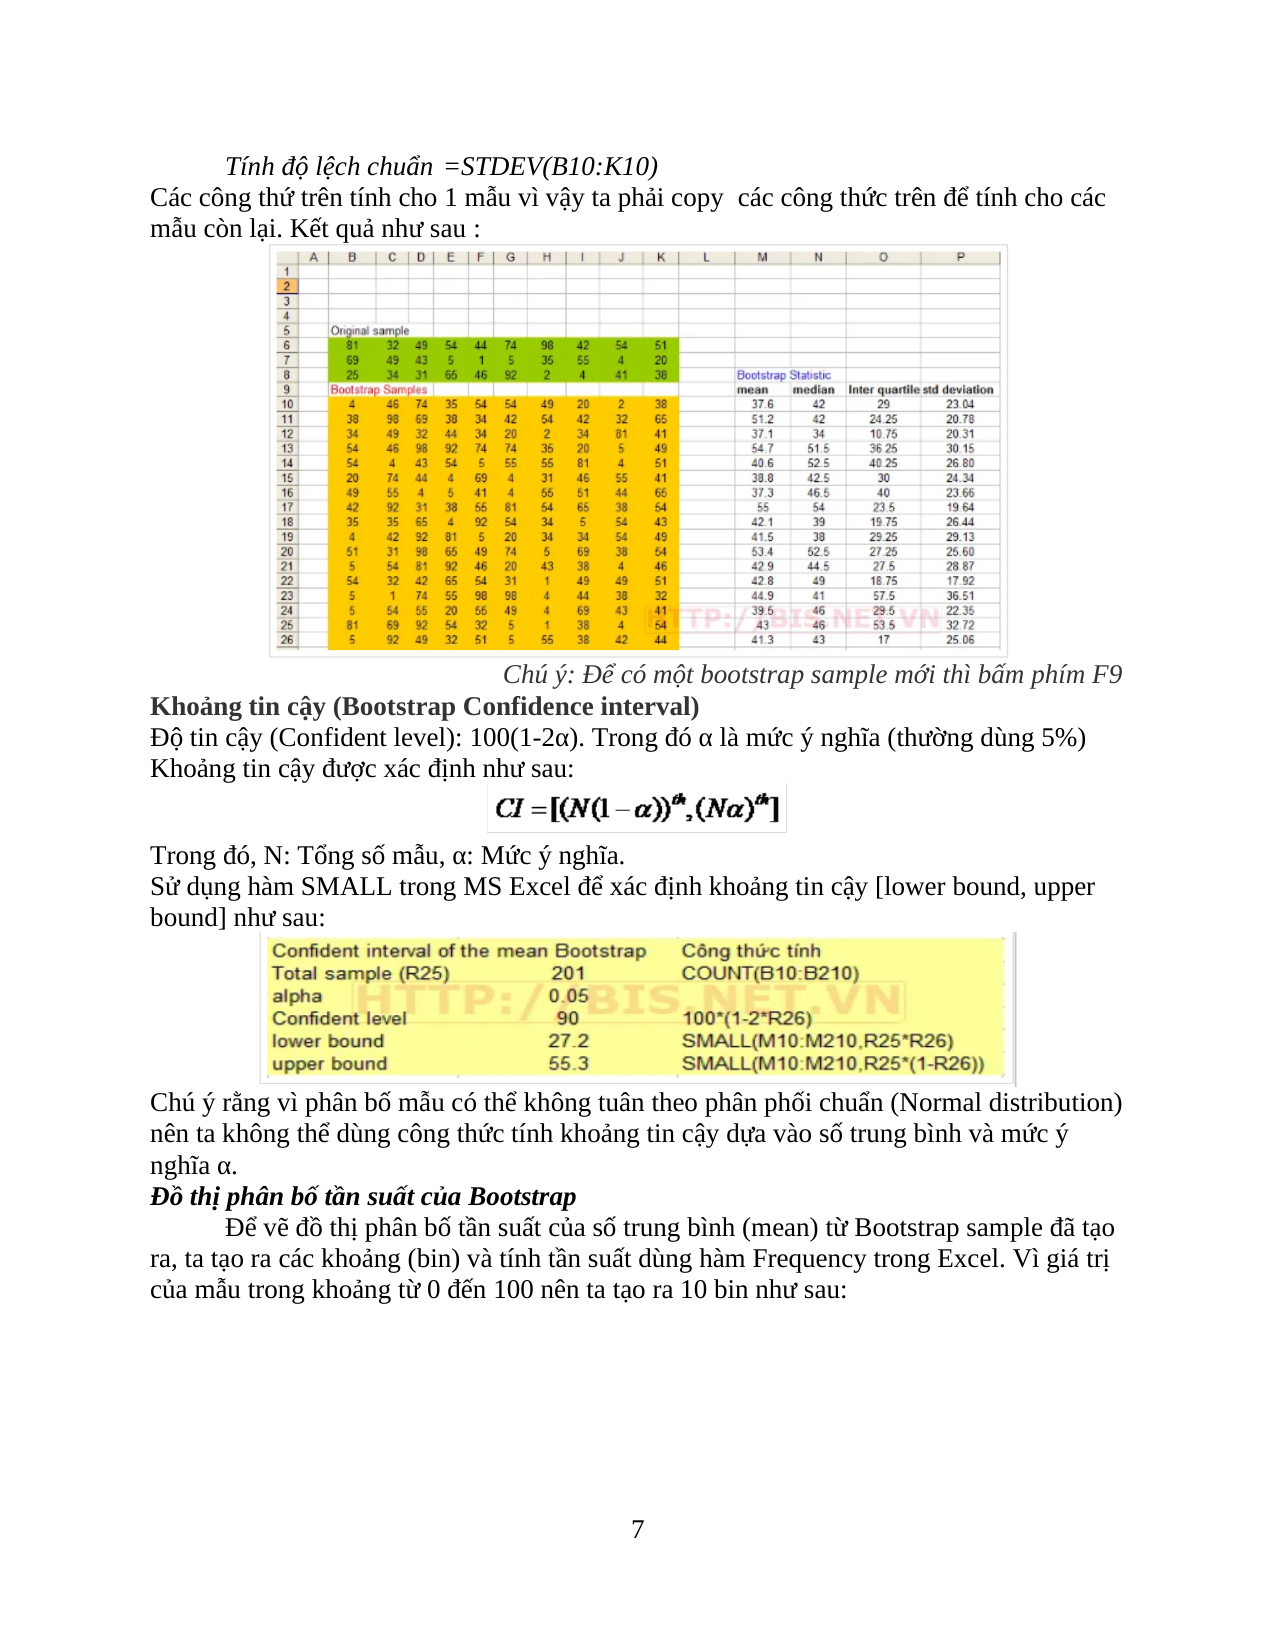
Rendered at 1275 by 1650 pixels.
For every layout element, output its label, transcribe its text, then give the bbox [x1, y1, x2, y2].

picture [484, 783, 791, 839]
text Trong đó, N: Tổng số mẫu, α: Mức ý nghĩa. [150, 839, 1125, 870]
text Khoảng tin cậy (Bootstrap Confidence interval) [150, 689, 1125, 721]
text Chú ý: Để có một bootstrap sample mới thì bấm phím F9 [150, 658, 1125, 689]
text Khoảng tin cậy được xác định như sau: [150, 752, 1125, 783]
text Sử dụng hàm SMALL trong MS Excel để xác định khoảng tin cậy [lower bound, upper bound] như sau: [150, 870, 1125, 932]
text Đồ thị phân bố tần suất của Bootstrap [150, 1180, 1125, 1211]
text Tính độ lệch chuẩn =STDEV(B10:K10) [150, 150, 1125, 181]
picture [263, 243, 1012, 659]
text Chú ý rằng vì phân bố mẫu có thể không tuân theo phân phối chuẩn (Normal distribution) nên ta không thể dùng công thức tính khoảng tin cậy dựa vào số trung bình và mức ý nghĩa α. [150, 1086, 1125, 1180]
text Độ tin cậy (Confident level): 100(1-2α). Trong đó α là mức ý nghĩa (thường dùng 5%) [150, 721, 1125, 752]
text Để vẽ đồ thị phân bố tần suất của số trung bình (mean) từ Bootstrap sample đã tạo ra, ta tạo ra các khoảng (bin) và tính tần suất dùng hàm Frequency trong Excel. Vì giá trị của mẫu trong khoảng từ 0 đến 100 nên ta tạo ra 10 bin như sau: [150, 1211, 1125, 1304]
text Các công thứ trên tính cho 1 mẫu vì vậy ta phải copy các công thức trên để tính cho các mẫu còn lại. Kết quả như sau : [150, 181, 1125, 243]
picture [256, 932, 1019, 1087]
